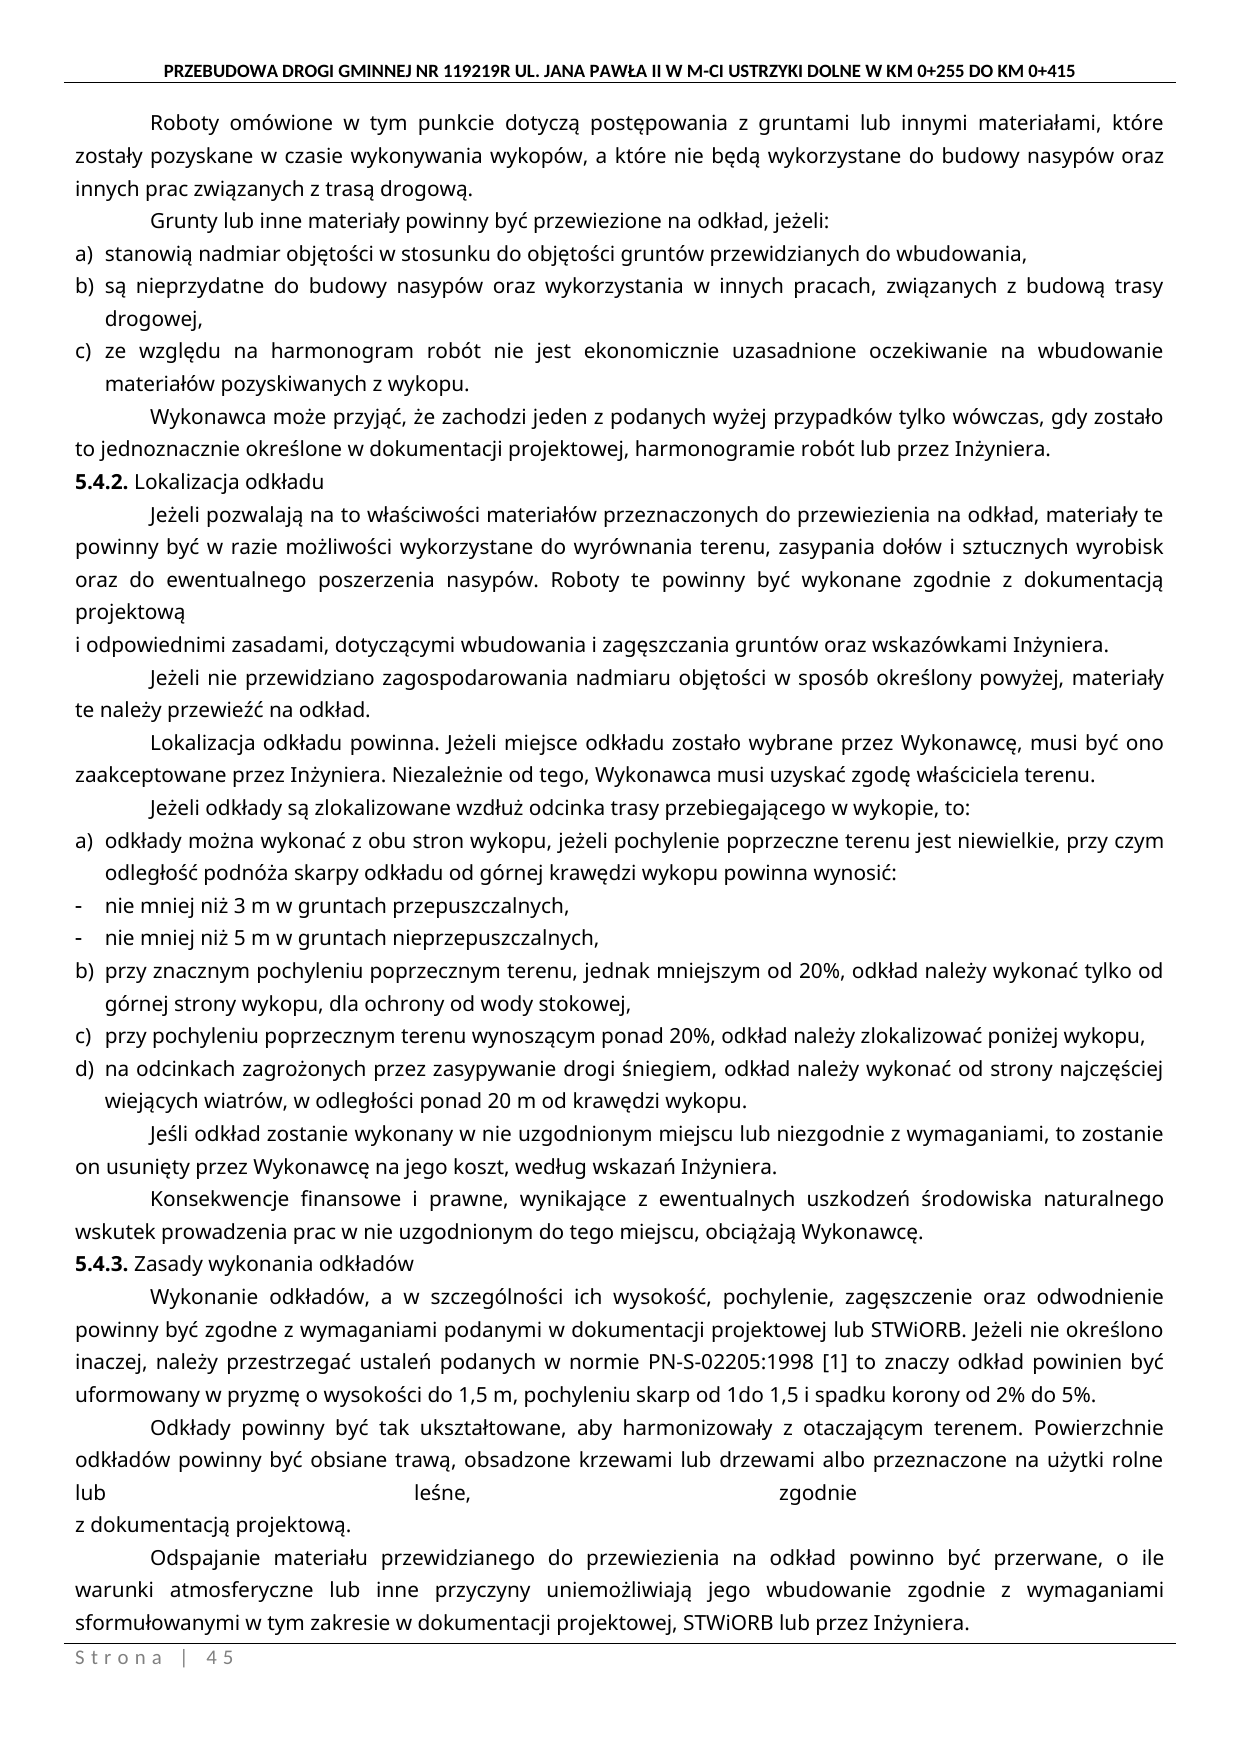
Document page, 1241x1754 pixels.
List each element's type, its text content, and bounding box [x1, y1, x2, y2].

text Jeżeli nie przewidziano zagospodarowania nadmiaru objętości w sposób określony powyżej, materiały te należy przewieźć na odkład. [75, 663, 1165, 724]
list ze względu na harmonogram robót nie jest ekonomicznie uzasadnione oczekiwanie na wbudowanie materiałów pozyskiwanych z wykopu. [75, 337, 1165, 398]
text Grunty lub inne materiały powinny być przewiezione na odkład, jeżeli: [75, 206, 1165, 235]
list przy pochyleniu poprzecznym terenu wynoszącym ponad 20%, odkład należy zlokalizować poniżej wykopu, [75, 1021, 1165, 1050]
list nie mniej niż 5 m w gruntach nieprzepuszczalnych, [75, 923, 1165, 952]
text Jeśli odkład zostanie wykonany w nie uzgodnionym miejscu lub niezgodnie z wymaganiami, to zostanie on usunięty przez Wykonawcę na jego koszt, według wskazań Inżyniera. [75, 1119, 1165, 1180]
list stanowią nadmiar objętości w stosunku do objętości gruntów przewidzianych do wbudowania, [75, 239, 1165, 267]
text Lokalizacja odkładu powinna. Jeżeli miejsce odkładu zostało wybrane przez Wykonawcę, musi być ono zaakceptowane przez Inżyniera. Niezależnie od tego, Wykonawca musi uzyskać zgodę właściciela terenu. [75, 728, 1165, 789]
text Odkłady powinny być tak ukształtowane, aby harmonizowały z otaczającym terenem. Powierzchnie odkładów powinny być obsiane trawą, obsadzone krzewami lub drzewami albo przeznaczone na użytki rolne lub leśne, zgodnie z dokumentacją projektową. [75, 1413, 1165, 1539]
list odkłady można wykonać z obu stron wykopu, jeżeli pochylenie poprzeczne terenu jest niewielkie, przy czym odległość podnóża skarpy odkładu od górnej krawędzi wykopu powinna wynosić: [75, 826, 1165, 887]
list nie mniej niż 3 m w gruntach przepuszczalnych, [75, 891, 1165, 919]
text Wykonanie odkładów, a w szczególności ich wysokość, pochylenie, zagęszczenie oraz odwodnienie powinny być zgodne z wymaganiami podanymi w dokumentacji projektowej lub STWiORB. Jeżeli nie określono inaczej, należy przestrzegać ustaleń podanych w normie PN-S-02205:1998 [1] to znaczy odkład powinien być uformowany w pryzmę o wysokości do 1,5 m, pochyleniu skarp od 1do 1,5 i spadku korony od 2% do 5%. [75, 1282, 1165, 1408]
text Roboty omówione w tym punkcie dotyczą postępowania z gruntami lub innymi materiałami, które zostały pozyskane w czasie wykonywania wykopów, a które nie będą wykorzystane do budowy nasypów oraz innych prac związanych z trasą drogową. [75, 108, 1165, 202]
text 5.4.3. Zasady wykonania odkładów [75, 1249, 1165, 1278]
text Jeżeli odkłady są zlokalizowane wzdłuż odcinka trasy przebiegającego w wykopie, to: [75, 793, 1165, 822]
list przy znacznym pochyleniu poprzecznym terenu, jednak mniejszym od 20%, odkład należy wykonać tylko od górnej strony wykopu, dla ochrony od wody stokowej, [75, 956, 1165, 1017]
text Odspajanie materiału przewidzianego do przewiezienia na odkład powinno być przerwane, o ile warunki atmosferyczne lub inne przyczyny uniemożliwiają jego wbudowanie zgodnie z wymaganiami sformułowanymi w tym zakresie w dokumentacji projektowej, STWiORB lub przez Inżyniera. [75, 1543, 1165, 1637]
text 5.4.2. Lokalizacja odkładu [75, 467, 1165, 496]
text Wykonawca może przyjąć, że zachodzi jeden z podanych wyżej przypadków tylko wówczas, gdy zostało to jednoznacznie określone w dokumentacji projektowej, harmonogramie robót lub przez Inżyniera. [75, 402, 1165, 463]
text Konsekwencje finansowe i prawne, wynikające z ewentualnych uszkodzeń środowiska naturalnego wskutek prowadzenia prac w nie uzgodnionym do tego miejscu, obciążają Wykonawcę. [75, 1184, 1165, 1245]
list są nieprzydatne do budowy nasypów oraz wykorzystania w innych pracach, związanych z budową trasy drogowej, [75, 271, 1165, 332]
text Jeżeli pozwalają na to właściwości materiałów przeznaczonych do przewiezienia na odkład, materiały te powinny być w razie możliwości wykorzystane do wyrównania terenu, zasypania dołów i sztucznych wyrobisk oraz do ewentualnego poszerzenia nasypów. Roboty te powinny być wykonane zgodnie z dokumentacją projektową i odpowiednimi zasadami, dotyczącymi wbudowania i zagęszczania gruntów oraz wskazówkami Inżyniera. [75, 500, 1165, 658]
list na odcinkach zagrożonych przez zasypywanie drogi śniegiem, odkład należy wykonać od strony najczęściej wiejących wiatrów, w odległości ponad 20 m od krawędzi wykopu. [75, 1054, 1165, 1115]
